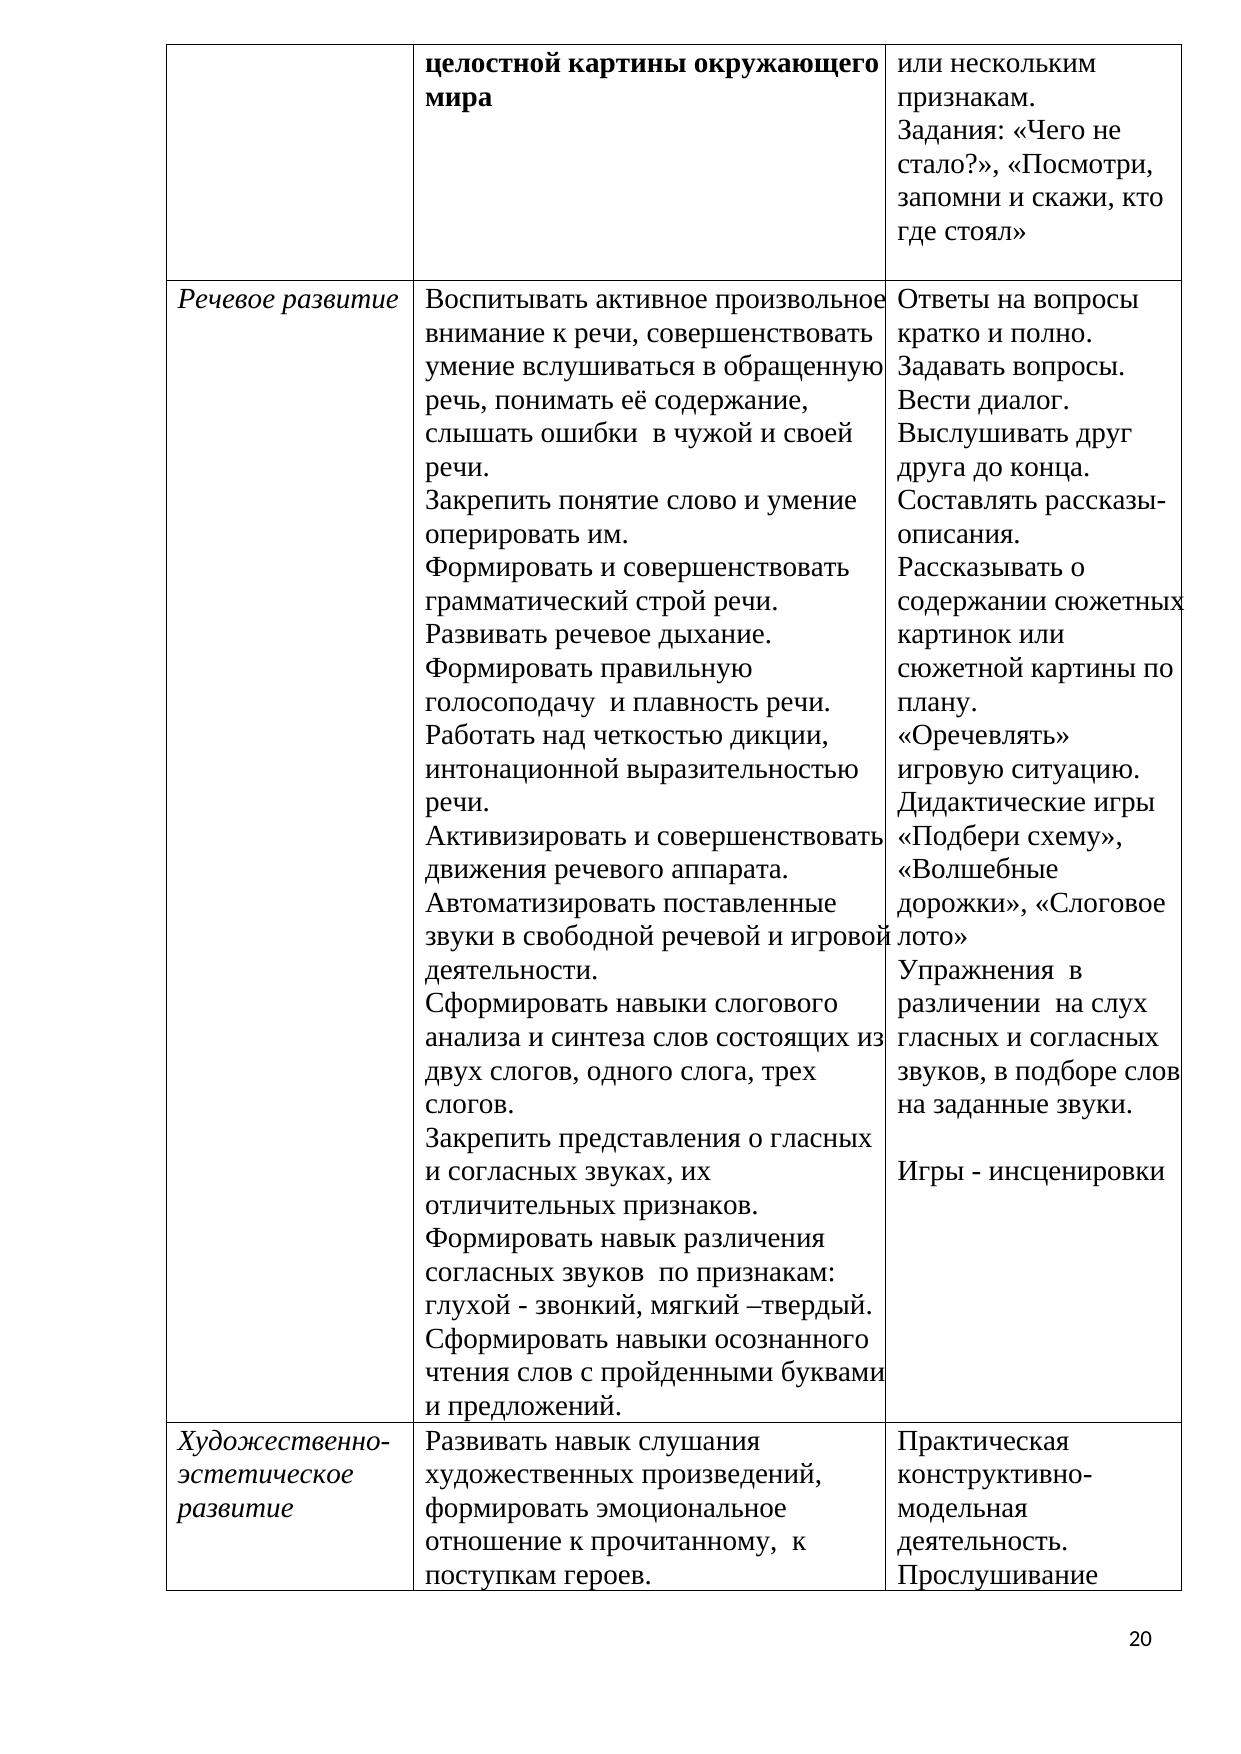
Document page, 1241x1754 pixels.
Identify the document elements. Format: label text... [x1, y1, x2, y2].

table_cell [414, 45, 885, 280]
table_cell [167, 1423, 413, 1590]
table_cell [414, 1423, 885, 1590]
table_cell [167, 45, 413, 280]
table_cell Воспитывать активное произвольное внимание к речи, совершенствовать умение вслушиваться в обращенную речь, понимать её содержание, слышать ошибки в чужой и своей речи. Закрепить понятие слово и умение оперировать им. Формировать и совершенствовать грамматический строй речи. Развивать речевое дыхание. Формировать правильную голосоподачу и плавность речи. Работать над четкостью дикции, интонационной выразительностью речи. Активизировать и совершенствовать движения речевого аппарата. Автоматизировать поставленные звуки в свободной речевой и игровой деятельности. Сформировать навыки слогового анализа и синтеза слов состоящих из двух слогов, одного слога, трех слогов. Закрепить представления о гласных и согласных звуках, их отличительных признаков. Формировать навык различения согласных звуков по признакам: глухой - звонкий, мягкий –твердый. Сформировать навыки осознанного чтения слов с пройденными буквами и предложений. [414, 281, 885, 1422]
table_cell Речевое развитие [167, 281, 413, 1422]
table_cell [886, 45, 1181, 280]
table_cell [886, 1423, 1181, 1590]
table_cell Ответы на вопросы кратко и полно. Задавать вопросы. Вести диалог. Выслушивать друг друга до конца. Составлять рассказы-описания. Рассказывать о содержании сюжетных картинок или сюжетной картины по плану. «Оречевлять» игровую ситуацию. Дидактические игры «Подбери схему», «Волшебные дорожки», «Слоговое лото» Упражнения в различении на слух гласных и согласных звуков, в подборе слов на заданные звуки. Игры - инсценировки [886, 281, 1181, 1422]
